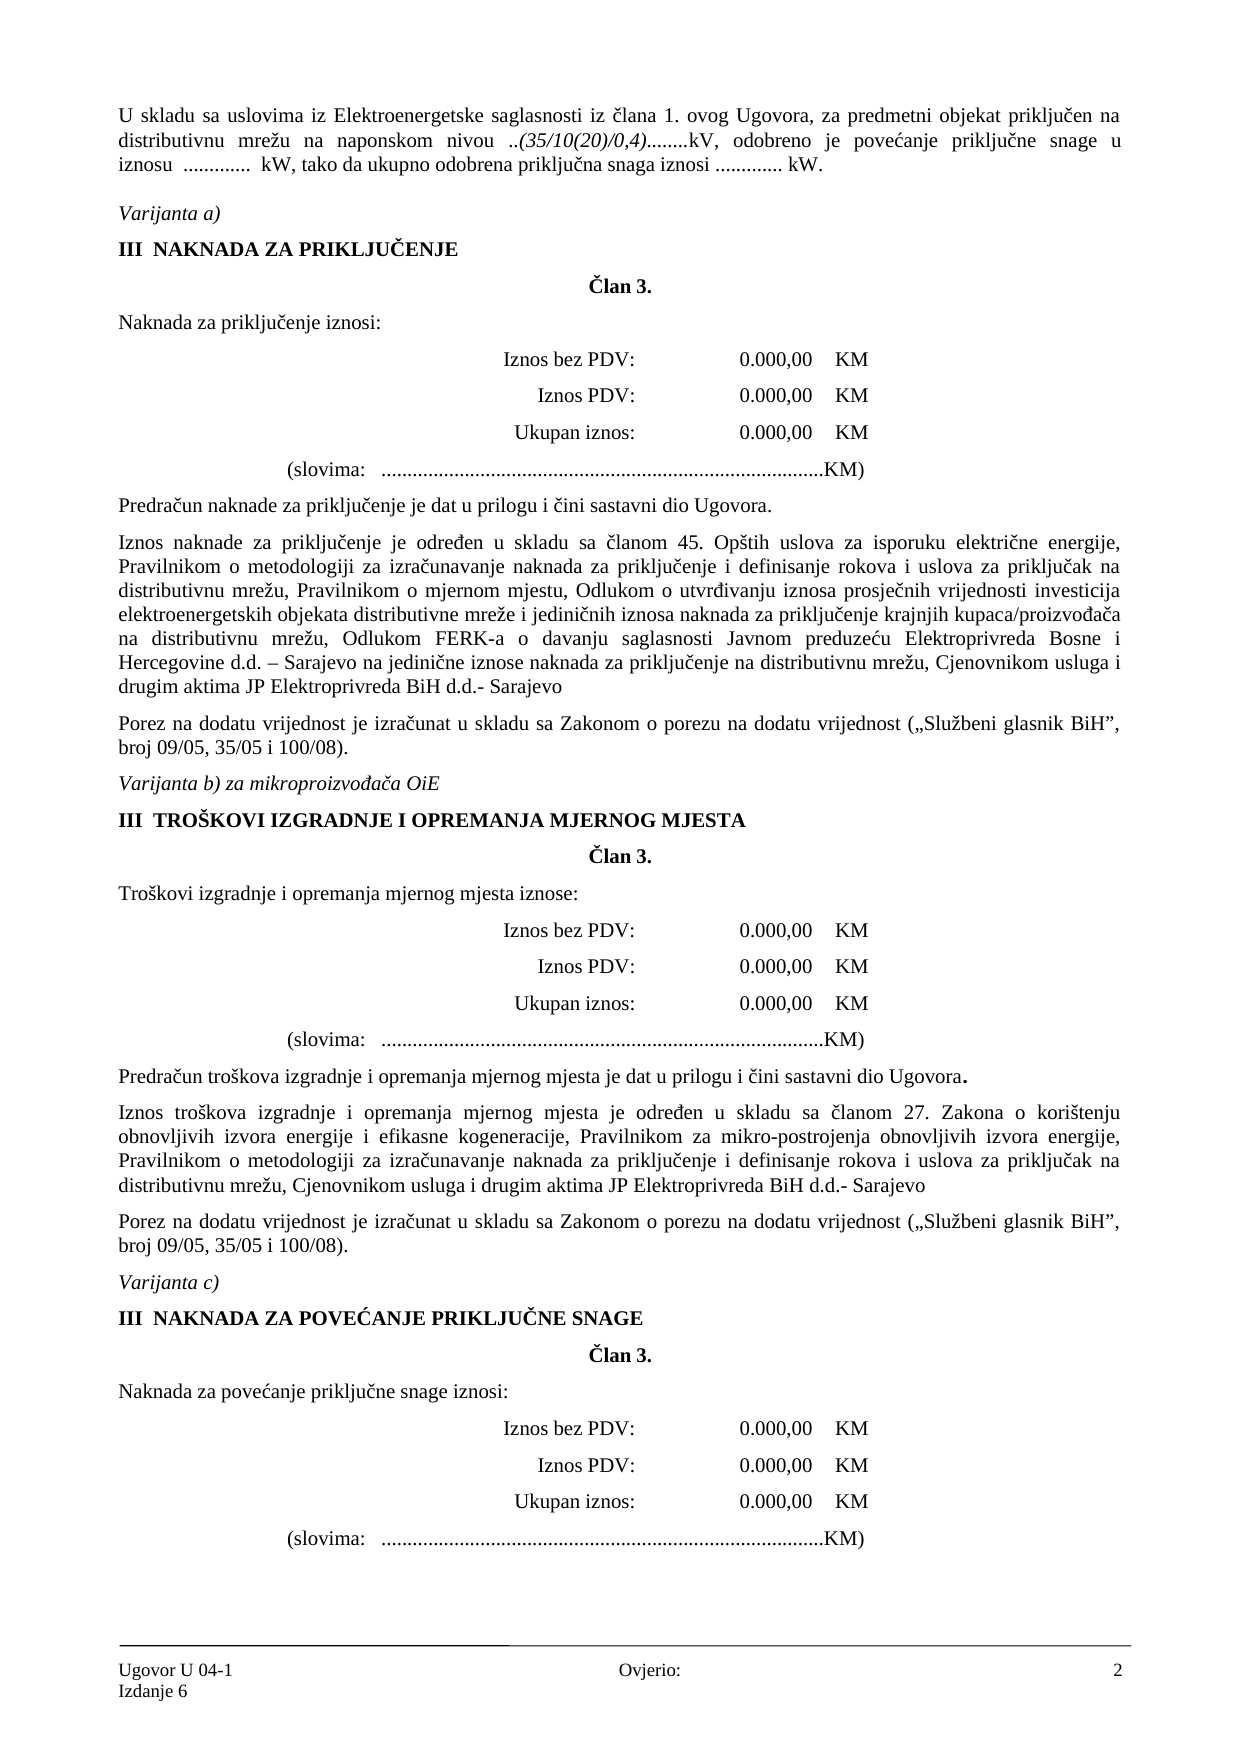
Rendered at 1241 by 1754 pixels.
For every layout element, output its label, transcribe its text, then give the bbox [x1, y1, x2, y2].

text Član 3. [118, 1343, 1122, 1367]
text Varijanta a) [118, 201, 1122, 225]
table_cell KM [824, 420, 882, 457]
text U skladu sa uslovima iz Elektroenergetske saglasnosti iz člana 1. ovog Ugovora, za predmetni objekat priključen na distributivnu mrežu na naponskom nivou ..(35/10(20)/0,4)........kV, odobreno je povećanje priključne snage u iznosu ............. kW, tako da ukupno odobrena priključna snaga iznosi ............. kW. [118, 103, 1122, 176]
subtitle Predračun naknade za priključenje je dat u prilogu i čini sastavni dio Ugovora. [118, 493, 1122, 517]
table_header 0.000,00 [646, 1416, 823, 1452]
table_cell Ukupan iznos: [351, 1489, 646, 1526]
table_cell Iznos PDV: [351, 1453, 646, 1489]
table_cell 0.000,00 [646, 1453, 823, 1489]
table_cell KM [824, 384, 882, 420]
table_cell Iznos PDV: [351, 954, 646, 991]
text Iznos naknade za priključenje je određen u skladu sa članom 45. Opštih uslova za isporuku električne energije, Pravilnikom o metodologiji za izračunavanje naknada za priključenje i definisanje rokova i uslova za priključak na distributivnu mrežu, Pravilnikom o mjernom mjestu, Odlukom o utvrđivanju iznosa prosječnih vrijednosti investicija elektroenergetskih objekata distributivne mreže i jediničnih iznosa naknada za priključenje krajnjih kupaca/proizvođača na distributivnu mrežu, Odlukom FERK-a o davanju saglasnosti Javnom preduzeću Elektroprivreda Bosne i Hercegovine d.d. – Sarajevo na jedinične iznose naknada za priključenje na distributivnu mrežu, Cjenovnikom usluga i drugim aktima JP Elektroprivreda BiH d.d.- Sarajevo [118, 530, 1122, 698]
table_cell 0.000,00 [646, 991, 823, 1027]
text (slovima: .....................................................................................KM) [193, 1027, 1122, 1051]
text Porez na dodatu vrijednost je izračunat u skladu sa Zakonom o porezu na dodatu vrijednost („Službeni glasnik BiH”, broj 09/05, 35/05 i 100/08). [118, 1209, 1122, 1257]
table_header KM [824, 347, 882, 383]
table_cell 0.000,00 [646, 1489, 823, 1526]
table_header 0.000,00 [646, 918, 823, 954]
subtitle III TROŠKOVI IZGRADNJE I OPREMANJA MJERNOG MJESTA [118, 808, 1122, 832]
table_cell 0.000,00 [646, 954, 823, 991]
table_header KM [824, 1416, 882, 1452]
text (slovima: .....................................................................................KM) [193, 457, 1122, 481]
table_cell KM [824, 1453, 882, 1489]
text Član 3. [118, 844, 1122, 868]
text Član 3. [118, 274, 1122, 298]
table_cell Ukupan iznos: [351, 420, 646, 457]
text Porez na dodatu vrijednost je izračunat u skladu sa Zakonom o porezu na dodatu vrijednost („Službeni glasnik BiH”, broj 09/05, 35/05 i 100/08). [118, 711, 1122, 759]
table_cell 0.000,00 [646, 420, 823, 457]
table_cell KM [824, 991, 882, 1027]
table_cell KM [824, 954, 882, 991]
table_header Iznos bez PDV: [351, 1416, 646, 1452]
table_cell 0.000,00 [646, 384, 823, 420]
text Iznos troškova izgradnje i opremanja mjernog mjesta je određen u skladu sa članom 27. Zakona o korištenju obnovljivih izvora energije i efikasne kogeneracije, Pravilnikom za mikro-postrojenja obnovljivih izvora energije, Pravilnikom o metodologiji za izračunavanje naknada za priključenje i definisanje rokova i uslova za priključak na distributivnu mrežu, Cjenovnikom usluga i drugim aktima JP Elektroprivreda BiH d.d.- Sarajevo [118, 1100, 1122, 1197]
text Varijanta b) za mikroproizvođača OiE [118, 771, 1122, 795]
table_header KM [824, 918, 882, 954]
text Naknada za priključenje iznosi: [118, 310, 1122, 334]
table_cell KM [824, 1489, 882, 1526]
subtitle III NAKNADA ZA POVEĆANJE PRIKLJUČNE SNAGE [118, 1306, 1122, 1330]
subtitle Predračun troškova izgradnje i opremanja mjernog mjesta je dat u prilogu i čini sastavni dio Ugovora. [118, 1064, 1122, 1088]
text Varijanta c) [118, 1270, 1122, 1294]
text (slovima: .....................................................................................KM) [193, 1526, 1122, 1550]
table_cell Ukupan iznos: [351, 991, 646, 1027]
table_header 0.000,00 [646, 347, 823, 383]
table_cell Iznos PDV: [351, 384, 646, 420]
text Troškovi izgradnje i opremanja mjernog mjesta iznose: [118, 881, 1122, 905]
table_header Iznos bez PDV: [351, 347, 646, 383]
subtitle III NAKNADA ZA PRIKLJUČENJE [118, 237, 1122, 261]
table_header Iznos bez PDV: [351, 918, 646, 954]
text Naknada za povećanje priključne snage iznosi: [118, 1379, 1122, 1403]
